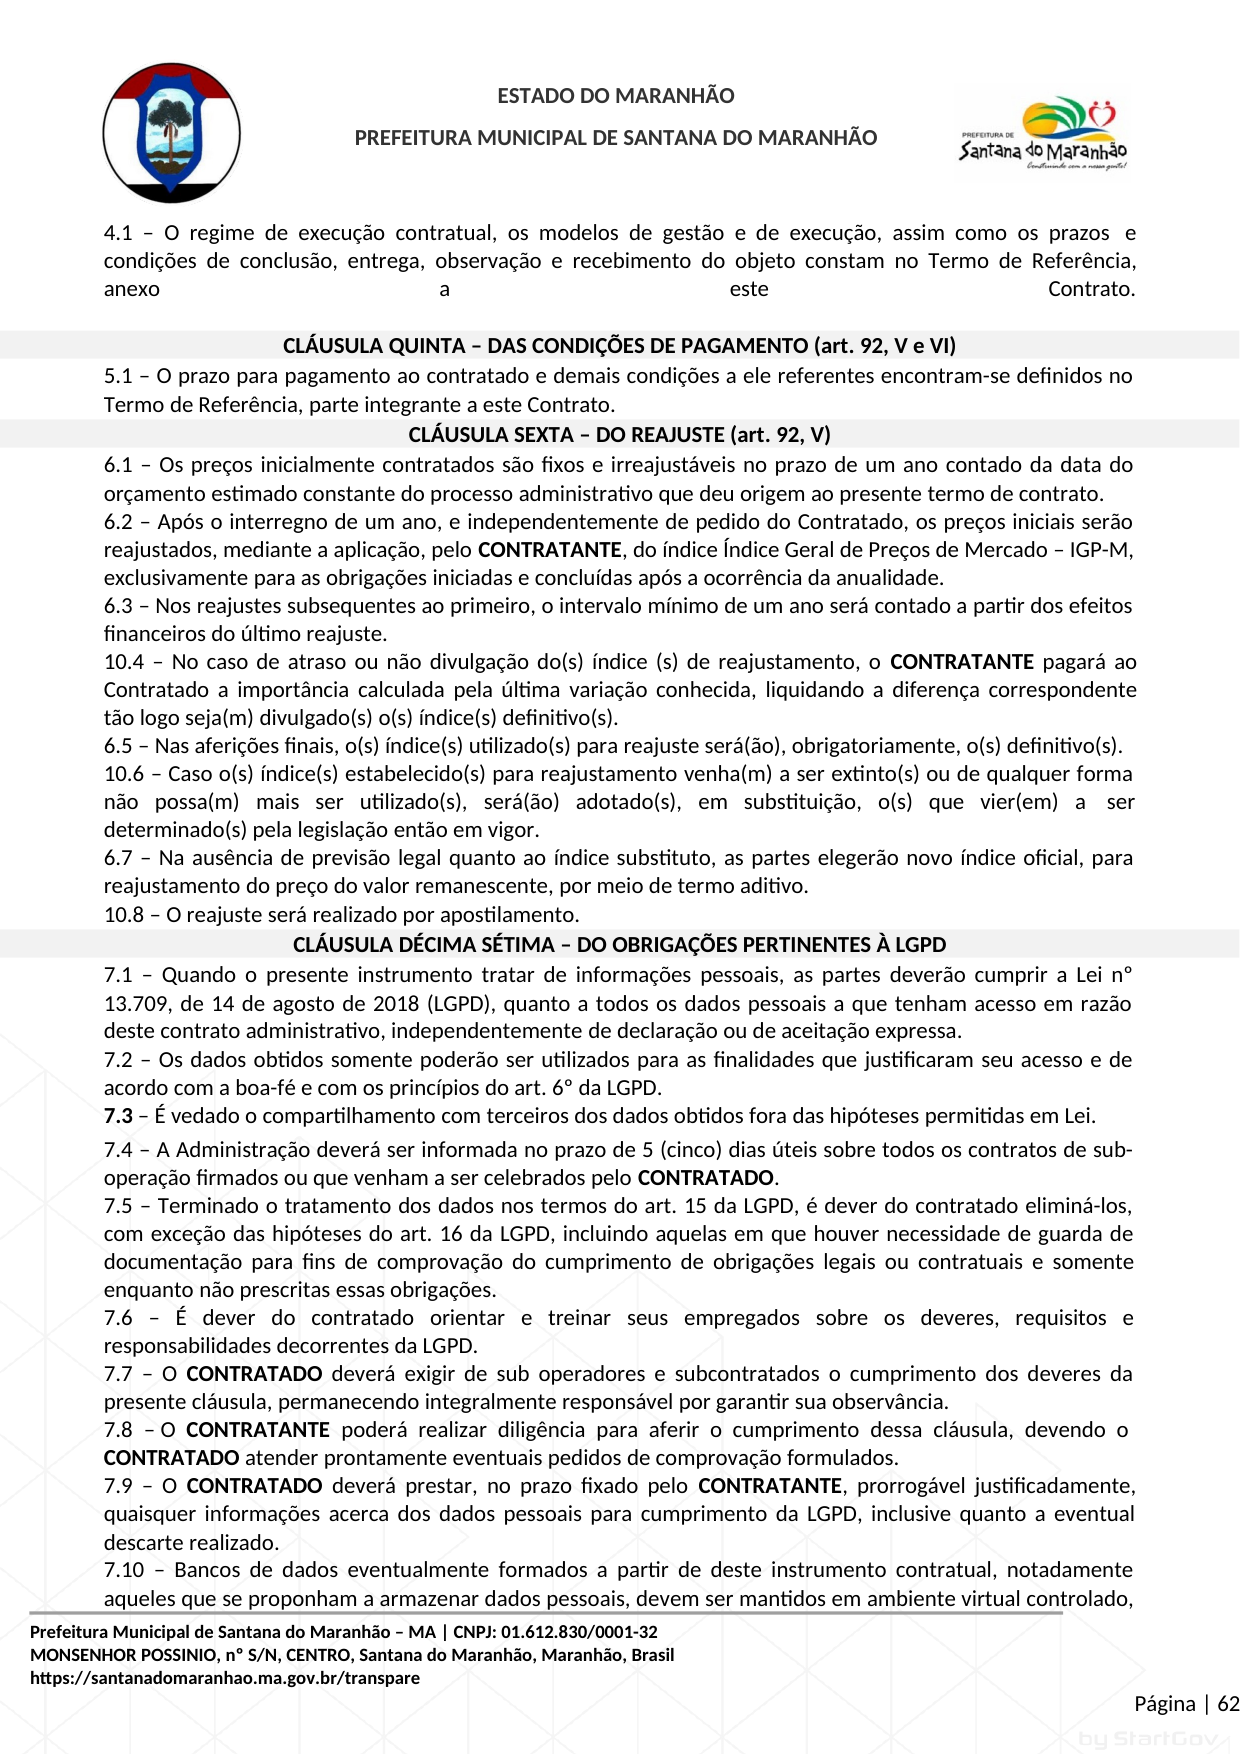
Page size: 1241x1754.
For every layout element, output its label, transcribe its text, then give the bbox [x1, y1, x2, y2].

text 10.8 – O reajuste será realizado por apostilamento. [103, 900, 1240, 928]
picture [723, 93, 731, 101]
picture [0, 59, 1241, 1754]
subtitle CLÁUSULA DÉCIMA SÉTIMA – DO OBRIGAÇÕES PERTINENTES À LGPD [167, 930, 1072, 958]
picture [598, 93, 606, 101]
picture [563, 93, 571, 101]
subtitle CLÁUSULA SEXTA – DO REAJUSTE (art. 92, V) [167, 420, 1072, 448]
list – Após o interregno de um ano, e independentemente de pedido do Contratado, os preços iniciais serão reajustados, mediante a aplicação, pelo CONTRATANTE, do índice Índice Geral de Preços de Mercado – IGP-M, exclusivamente para as obrigações iniciadas e concluídas após a ocorrência da anualidade. [103, 507, 1136, 591]
list – Nos reajustes subsequentes ao primeiro, o intervalo mínimo de um ano será contado a partir dos efeitos financeiros do último reajuste. [103, 591, 1134, 647]
picture [584, 93, 591, 101]
list – A Administração deverá ser informada no prazo de 5 (cinco) dias úteis sobre todos os contratos de sub- operação firmados ou que venham a ser celebrados pelo CONTRATADO. [103, 1135, 1135, 1191]
list – O CONTRATADO deverá prestar, no prazo fixado pelo CONTRATANTE, prorrogável justificadamente, quaisquer informações acerca dos dados pessoais para cumprimento da LGPD, inclusive quanto a eventual descarte realizado. [103, 1472, 1137, 1556]
list – Quando o presente instrumento tratar de informações pessoais, as partes deverão cumprir a Lei nº 13.709, de 14 de agosto de 2018 (LGPD), quanto a todos os dados pessoais a que tenham acesso em razão deste contrato administrativo, independentemente de declaração ou de aceitação expressa. [103, 961, 1135, 1045]
text 10.4 – No caso de atraso ou não divulgação do(s) índice (s) de reajustamento, o CONTRATANTE pagará ao Contratado a importância calculada pela última variação conhecida, liquidando a diferença correspondente tão logo seja(m) divulgado(s) o(s) índice(s) definitivo(s). [103, 647, 1137, 731]
text 6.7 – Na ausência de previsão legal quanto ao índice substituto, as partes elegerão novo índice oficial, para reajustamento do preço do valor remanescente, por meio de termo aditivo. [103, 843, 1136, 899]
text 6.5 – Nas aferições finais, o(s) índice(s) utilizado(s) para reajuste será(ão), obrigatoriamente, o(s) definitivo(s). [103, 731, 1240, 759]
list – O CONTRATADO deverá exigir de sub operadores e subcontratados o cumprimento dos deveres da presente cláusula, permanecendo integralmente responsável por garantir sua observância. [103, 1359, 1135, 1416]
list – Os dados obtidos somente poderão ser utilizados para as finalidades que justificaram seu acesso e de acordo com a boa-fé e com os princípios do art. 6º da LGPD. [103, 1045, 1134, 1101]
list – É vedado o compartilhamento com terceiros dos dados obtidos fora das hipóteses permitidas em Lei. [103, 1101, 1240, 1129]
list – Terminado o tratamento dos dados nos termos do art. 15 da LGPD, é dever do contratado eliminá-los, com exceção das hipóteses do art. 16 da LGPD, incluindo aquelas em que houver necessidade de guarda de documentação para fins de comprovação do cumprimento de obrigações legais ou contratuais e somente enquanto não prescritas essas obrigações. [103, 1191, 1136, 1303]
list – É dever do contratado orientar e treinar seus empregados sobre os deveres, requisitos e responsabilidades decorrentes da LGPD. [103, 1303, 1135, 1359]
subtitle CLÁUSULA QUINTA – DAS CONDIÇÕES DE PAGAMENTO (art. 92, V e VI) [167, 331, 1072, 359]
text 10.6 – Caso o(s) índice(s) estabelecido(s) para reajustamento venha(m) a ser extinto(s) ou de qualquer forma não possa(m) mais ser utilizado(s), será(ão) adotado(s), em substituição, o(s) que vier(em) a ser determinado(s) pela legislação então em vigor. [103, 759, 1135, 843]
text CONTRATADO atender prontamente eventuais pedidos de comprovação formulados. [103, 1443, 1240, 1471]
list – Os preços inicialmente contratados são fixos e irreajustáveis no prazo de um ano contado da data do orçamento estimado constante do processo administrativo que deu origem ao presente termo de contrato. [103, 451, 1136, 507]
text 5.1 – O prazo para pagamento ao contratado e demais condições a ele referentes encontram-se definidos no Termo de Referência, parte integrante a este Contrato. [103, 362, 1135, 418]
text 4.1 – O regime de execução contratual, os modelos de gestão e de execução, assim como os prazos e condições de conclusão, entrega, observação e recebimento do objeto constam no Termo de Referência, anexo a este Contrato. [103, 218, 1137, 302]
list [103, 1556, 1136, 1612]
picture [548, 93, 555, 101]
list – O CONTRATANTE poderá realizar diligência para aferir o cumprimento dessa cláusula, devendo o [103, 1416, 1240, 1443]
